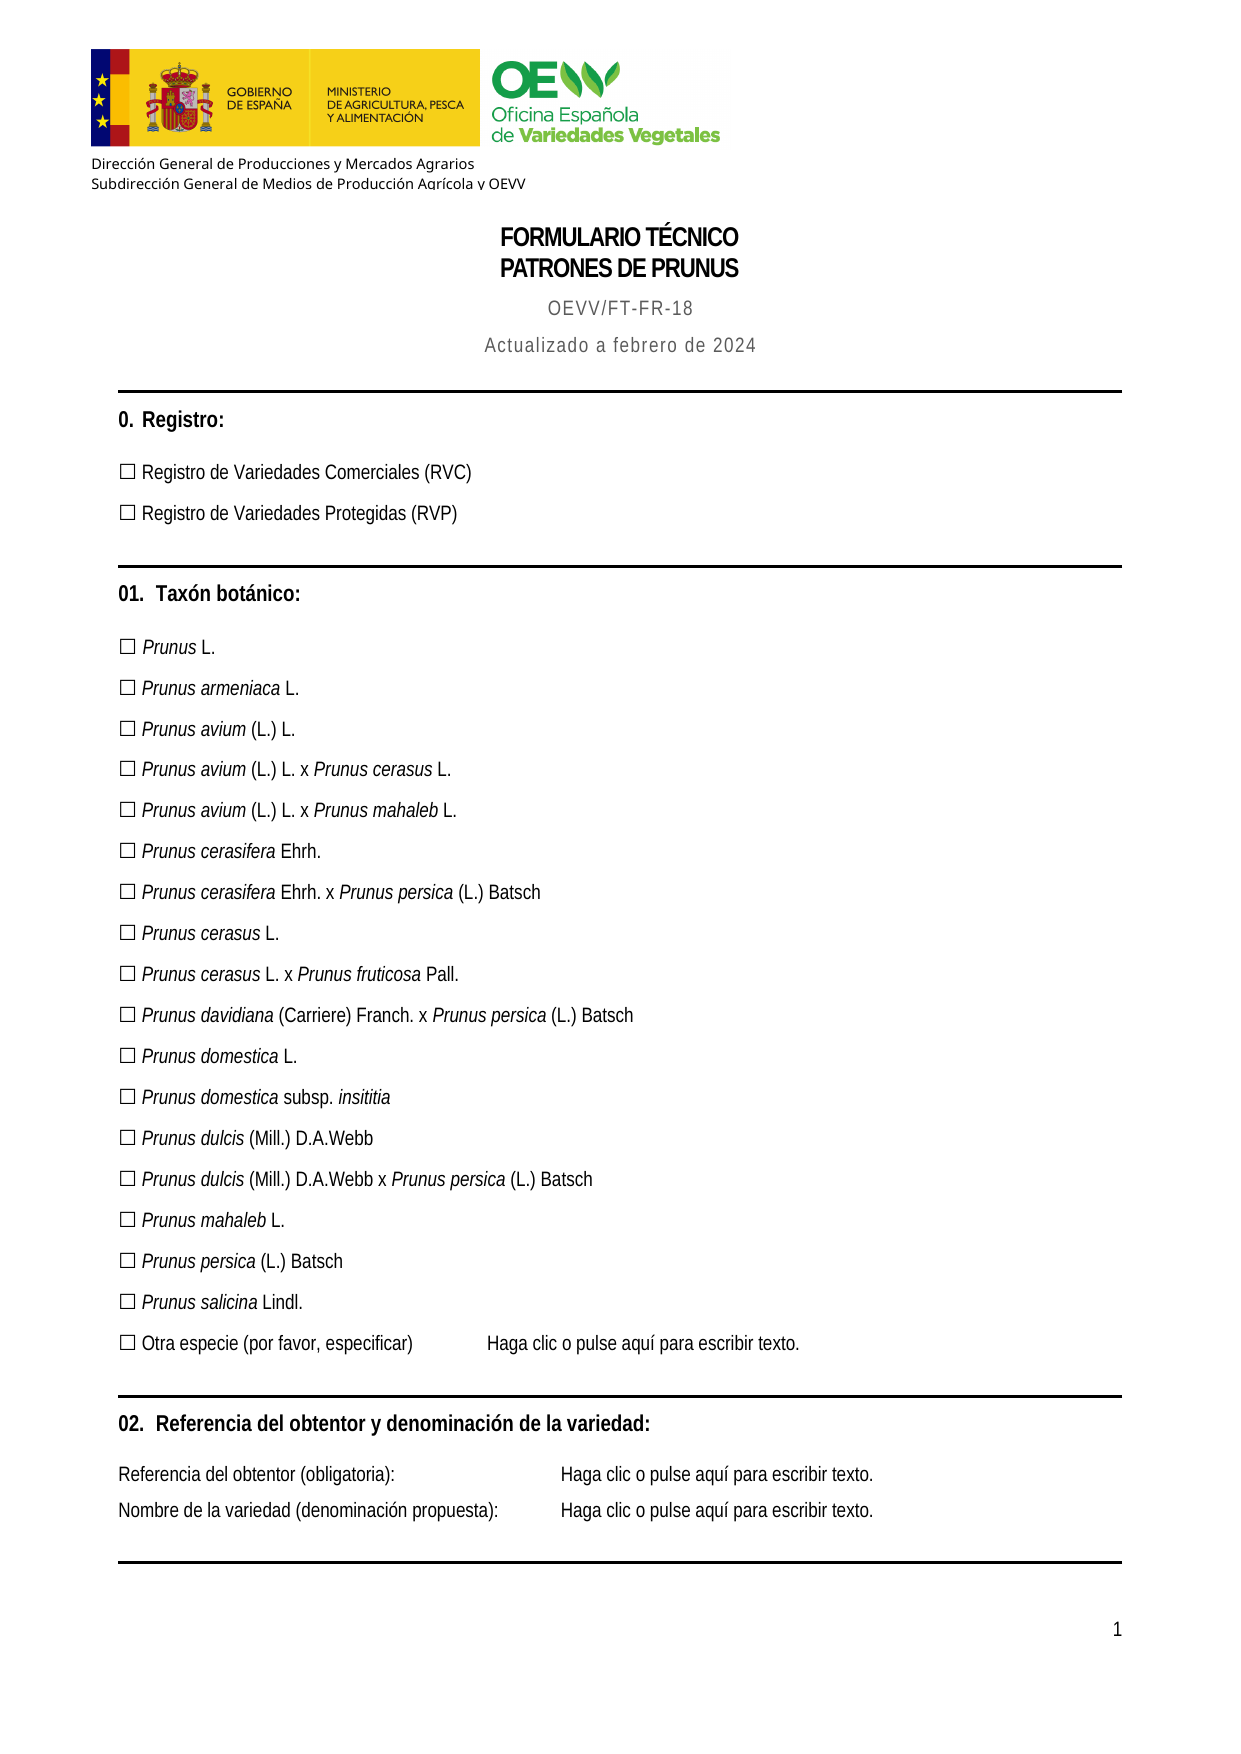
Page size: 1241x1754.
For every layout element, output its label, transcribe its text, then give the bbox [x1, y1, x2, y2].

text Prunus domestica subsp. insititia [118, 1082, 1122, 1111]
subtitle OEVV/FT-FR-18 [118, 296, 1122, 320]
text Nombre de la variedad (denominación propuesta): [118, 1498, 1122, 1522]
text Prunus dulcis (Mill.) D.A.Webb [118, 1123, 1122, 1151]
picture [91, 49, 731, 150]
subtitle Actualizado a febrero de 2024 [118, 333, 1122, 390]
text Registro de Variedades Comerciales (RVC) [118, 457, 1122, 485]
text Prunus cerasifera Ehrh. x Prunus persica (L.) Batsch [118, 877, 1122, 906]
text Prunus avium (L.) L. x Prunus cerasus L. [118, 754, 1122, 783]
text Prunus salicina Lindl. [118, 1287, 1122, 1315]
text Prunus armeniaca L. [118, 673, 1122, 701]
text Prunus avium (L.) L. x Prunus mahaleb L. [118, 796, 1122, 824]
text Prunus cerasus L. x Prunus fruticosa Pall. [118, 959, 1122, 988]
text Prunus cerasus L. [118, 918, 1122, 947]
subtitle Registro: [118, 406, 1122, 432]
text Prunus mahaleb L. [118, 1205, 1122, 1233]
title Formulario técnico [118, 222, 1122, 253]
text Prunus avium (L.) L. [118, 714, 1122, 742]
text Prunus persica (L.) Batsch [118, 1246, 1122, 1274]
text Prunus davidiana (Carriere) Franch. x Prunus persica (L.) Batsch [118, 1000, 1122, 1029]
text Otra especie (por favor, especificar) [118, 1328, 1122, 1356]
text Prunus L. [118, 632, 1122, 660]
text Registro de Variedades Protegidas (RVP) [118, 498, 1122, 526]
text Prunus domestica L. [118, 1041, 1122, 1069]
subtitle Referencia del obtentor y denominación de la variedad: [118, 1410, 1122, 1437]
title patrones de prunus [118, 253, 1122, 284]
text Prunus cerasifera Ehrh. [118, 836, 1122, 865]
text Referencia del obtentor (obligatoria): [118, 1462, 1122, 1486]
subtitle Taxón botánico: [118, 580, 1122, 607]
text Prunus dulcis (Mill.) D.A.Webb x Prunus persica (L.) Batsch [118, 1164, 1122, 1192]
